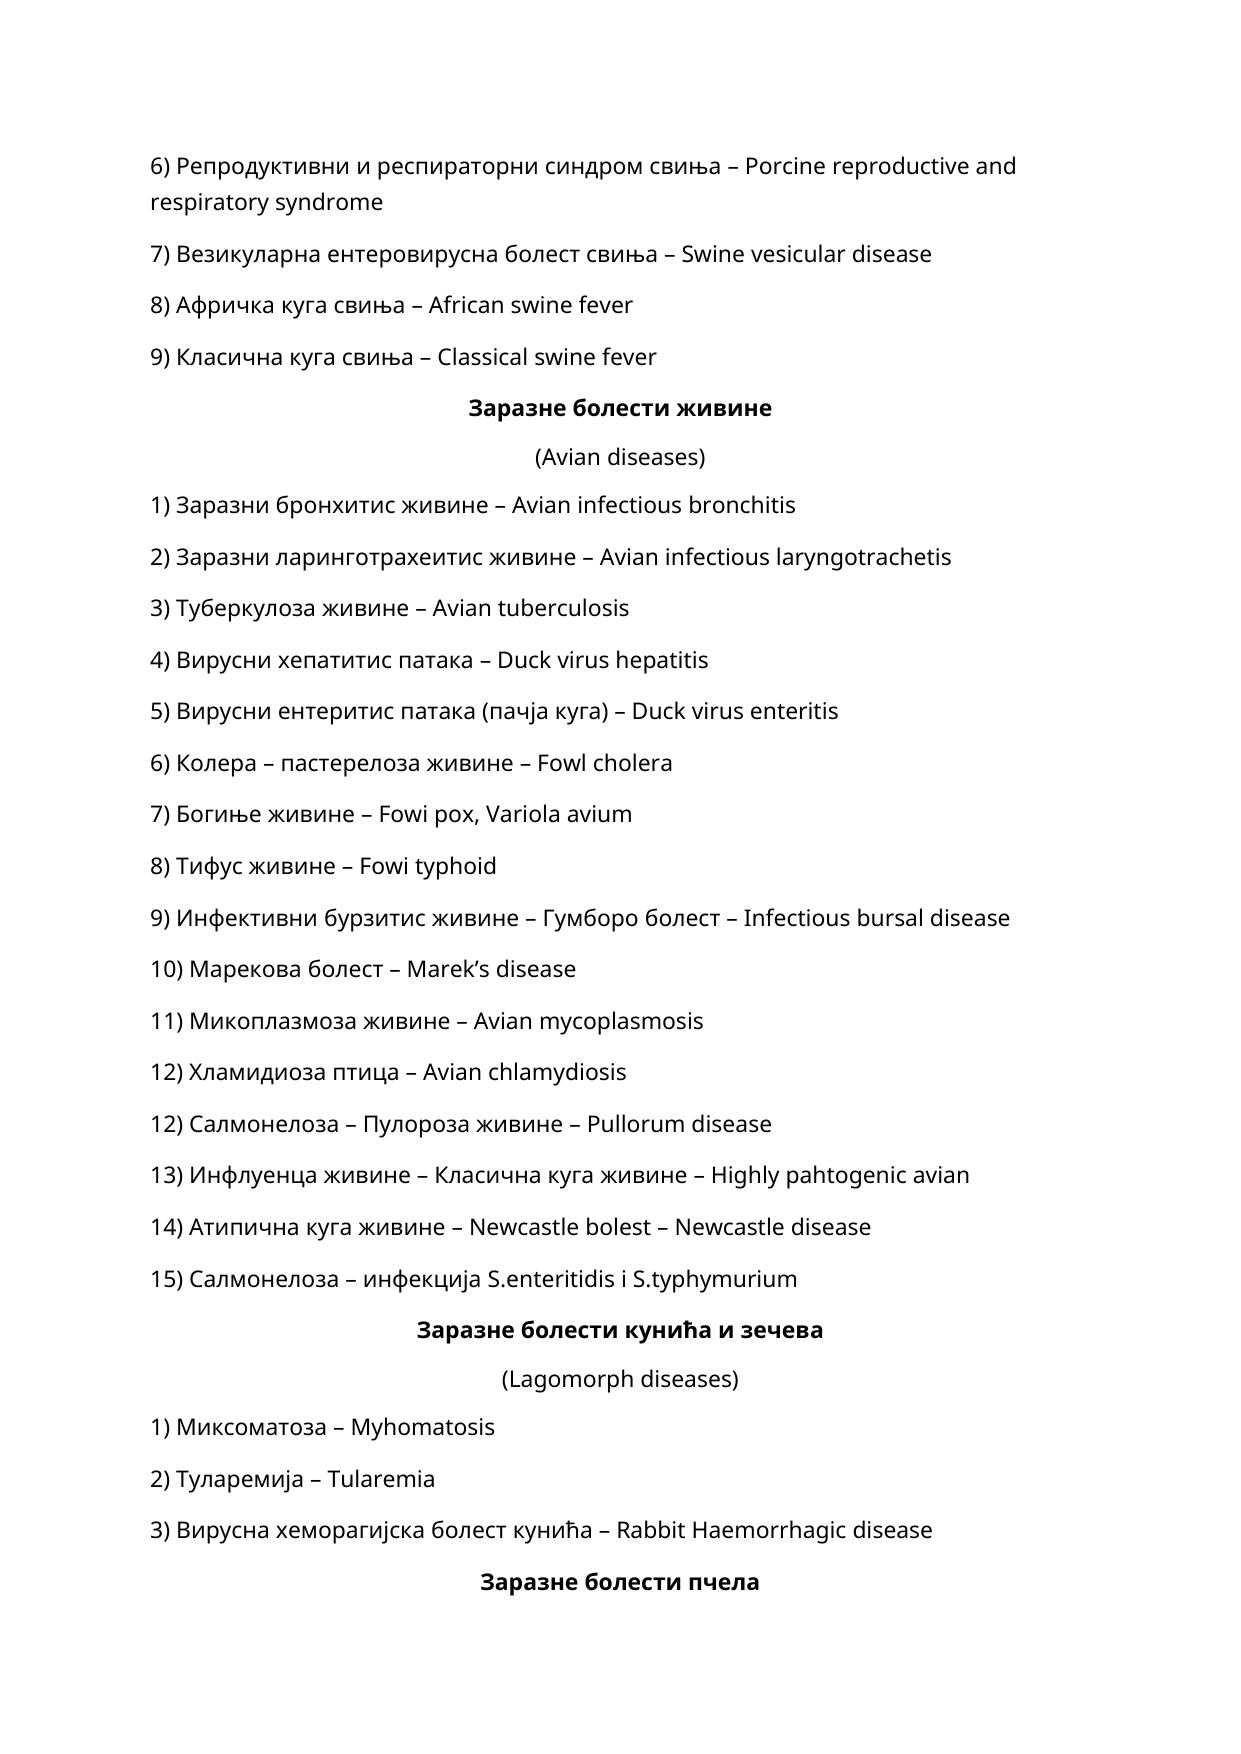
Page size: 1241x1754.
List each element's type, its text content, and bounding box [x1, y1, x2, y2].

text Заразне болести пчела [150, 1566, 1090, 1597]
text 7) Везикуларна ентеровирусна болест свиња – Swine vesicular disease [150, 237, 1090, 269]
text 1) Миксоматоза – Myhomatosis [150, 1411, 1090, 1442]
text 3) Туберкулоза живине – Avian tuberculosis [150, 592, 1090, 623]
text 7) Богиње живине – Fowi pox, Variola avium [150, 798, 1090, 830]
text 5) Вирусни ентеритис патака (пачја куга) – Duck virus enteritis [150, 695, 1090, 727]
text 8) Тифус живине – Fowi typhoid [150, 850, 1090, 881]
text 10) Марекова болест – Marek’s disease [150, 953, 1090, 984]
text 13) Инфлуенца живине – Класична куга живине – Highly pahtogenic avian [150, 1159, 1090, 1191]
text 11) Микоплазмоза живине – Avian mycoplasmosis [150, 1005, 1090, 1036]
text 14) Атипична куга живине – Newcastle bolest – Newcastle disease [150, 1211, 1090, 1242]
text 2) Туларемија – Tularemia [150, 1462, 1090, 1494]
text 3) Вирусна хеморагијска болест кунића – Rabbit Haemorrhagic disease [150, 1514, 1090, 1545]
text (Lagomorph diseases) [150, 1362, 1090, 1394]
text 9) Класична куга свиња – Classical swine fever [150, 341, 1090, 372]
text (Avian diseases) [150, 441, 1090, 472]
text 12) Хламидиоза птица – Avian chlamydiosis [150, 1056, 1090, 1087]
text 8) Афричка куга свиња – African swine fever [150, 289, 1090, 320]
text 4) Вирусни хепатитис патака – Duck virus hepatitis [150, 644, 1090, 675]
text 6) Репродуктивни и респираторни синдром свиња – Porcine reproductive and respiratory syndrome [150, 150, 1090, 217]
text Заразне болести кунића и зечева [150, 1314, 1090, 1345]
text 12) Салмонелоза – Пулороза живине – Pullorum disease [150, 1108, 1090, 1139]
text 6) Колера – пастерелоза живине – Fowl cholera [150, 747, 1090, 778]
text Заразне болести живине [150, 392, 1090, 423]
text 9) Инфективни бурзитис живине – Гумборо болест – Infectious bursal disease [150, 902, 1090, 933]
text 2) Заразни ларинготрахеитис живине – Avian infectious laryngotrachetis [150, 541, 1090, 572]
text 15) Салмонелоза – инфекција S.enteritidis i S.typhymurium [150, 1262, 1090, 1294]
text 1) Заразни бронхитис живине – Avian infectious bronchitis [150, 489, 1090, 520]
